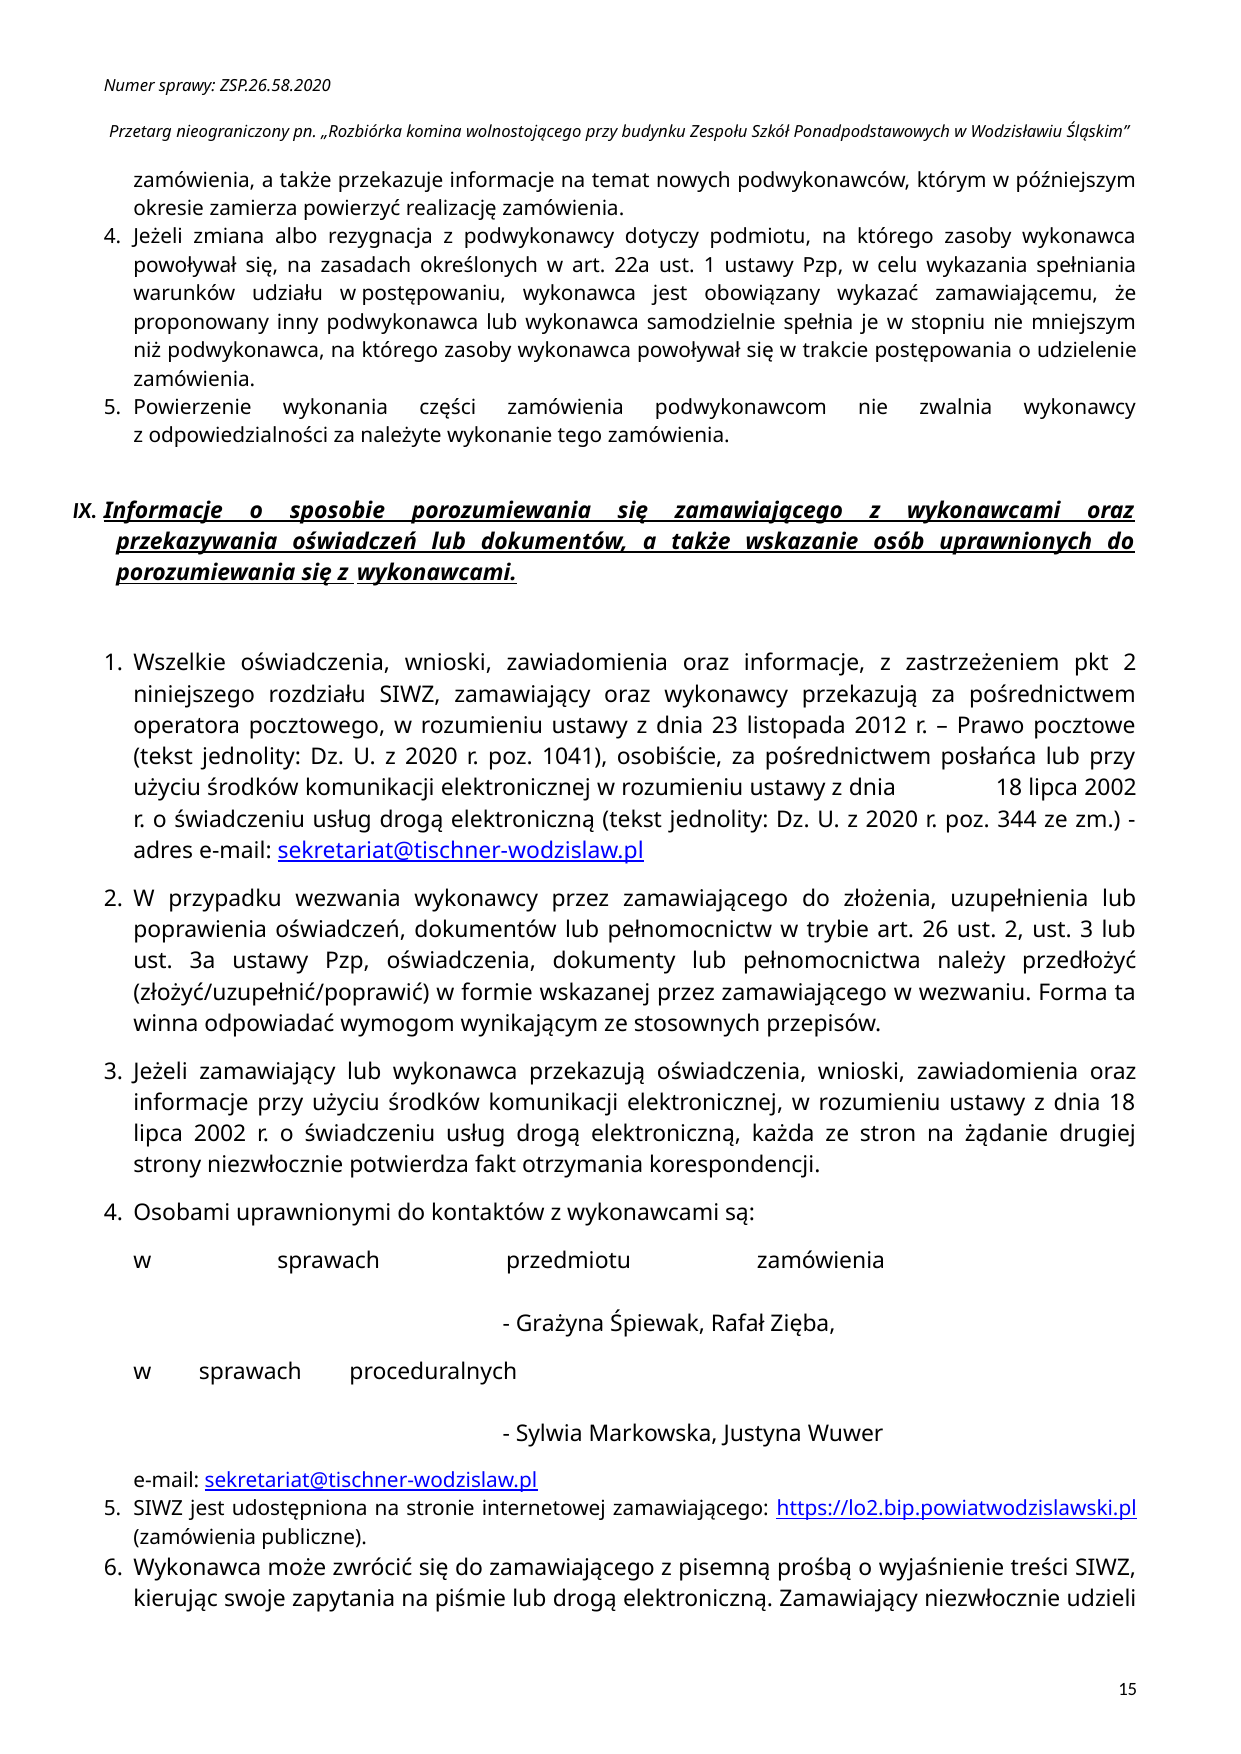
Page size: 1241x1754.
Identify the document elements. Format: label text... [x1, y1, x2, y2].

list Jeżeli zmiana albo rezygnacja z podwykonawcy dotyczy podmiotu, na którego zasoby wykonawca powoływał się, na zasadach określonych w art. 22a ust. 1 ustawy Pzp, w celu wykazania spełniania warunków udziału w postępowaniu, wykonawca jest obowiązany wykazać zamawiającemu, że proponowany inny podwykonawca lub wykonawca samodzielnie spełnia je w stopniu nie mniejszym niż podwykonawca, na którego zasoby wykonawca powoływał się w trakcie postępowania o udzielenie zamówienia. [103, 222, 1137, 392]
text e-mail: sekretariat@tischner-wodzislaw.pl [133, 1465, 1137, 1493]
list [103, 1550, 1137, 1613]
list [103, 165, 1137, 222]
text w sprawach proceduralnych - Sylwia Markowska, Justyna Wuwer [133, 1355, 1137, 1448]
list Informacje o sposobie porozumiewania się zamawiającego z wykonawcami oraz przekazywania oświadczeń lub dokumentów, a także wskazanie osób uprawnionych do porozumiewania się z wykonawcami. [97, 494, 1137, 587]
list Powierzenie wykonania części zamówienia podwykonawcom nie zwalnia wykonawcy z odpowiedzialności za należyte wykonanie tego zamówienia. [103, 392, 1137, 449]
text w sprawach przedmiotu zamówienia - Grażyna Śpiewak, Rafał Zięba, [133, 1244, 1137, 1338]
list SIWZ jest udostępniona na stronie internetowej zamawiającego: https://lo2.bip.powiatwodzislawski.pl (zamówienia publiczne). [103, 1493, 1137, 1550]
list Jeżeli zamawiający lub wykonawca przekazują oświadczenia, wnioski, zawiadomienia oraz informacje przy użyciu środków komunikacji elektronicznej, w rozumieniu ustawy z dnia 18 lipca 2002 r. o świadczeniu usług drogą elektroniczną, każda ze stron na żądanie drugiej strony niezwłocznie potwierdza fakt otrzymania korespondencji. [103, 1055, 1137, 1180]
list Osobami uprawnionymi do kontaktów z wykonawcami są: [103, 1196, 1137, 1228]
list Wszelkie oświadczenia, wnioski, zawiadomienia oraz informacje, z zastrzeżeniem pkt 2 niniejszego rozdziału SIWZ, zamawiający oraz wykonawcy przekazują za pośrednictwem operatora pocztowego, w rozumieniu ustawy z dnia 23 listopada 2012 r. – Prawo pocztowe (tekst jednolity: Dz. U. z 2020 r. poz. 1041), osobiście, za pośrednictwem posłańca lub przy użyciu środków komunikacji elektronicznej w rozumieniu ustawy z dnia 18 lipca 2002 r. o świadczeniu usług drogą elektroniczną (tekst jednolity: Dz. U. z 2020 r. poz. 344 ze zm.) - adres e-mail: sekretariat@tischner-wodzislaw.pl [103, 646, 1137, 865]
list W przypadku wezwania wykonawcy przez zamawiającego do złożenia, uzupełnienia lub poprawienia oświadczeń, dokumentów lub pełnomocnictw w trybie art. 26 ust. 2, ust. 3 lub ust. 3a ustawy Pzp, oświadczenia, dokumenty lub pełnomocnictwa należy przedłożyć (złożyć/uzupełnić/poprawić) w formie wskazanej przez zamawiającego w wezwaniu. Forma ta winna odpowiadać wymogom wynikającym ze stosownych przepisów. [103, 882, 1137, 1038]
